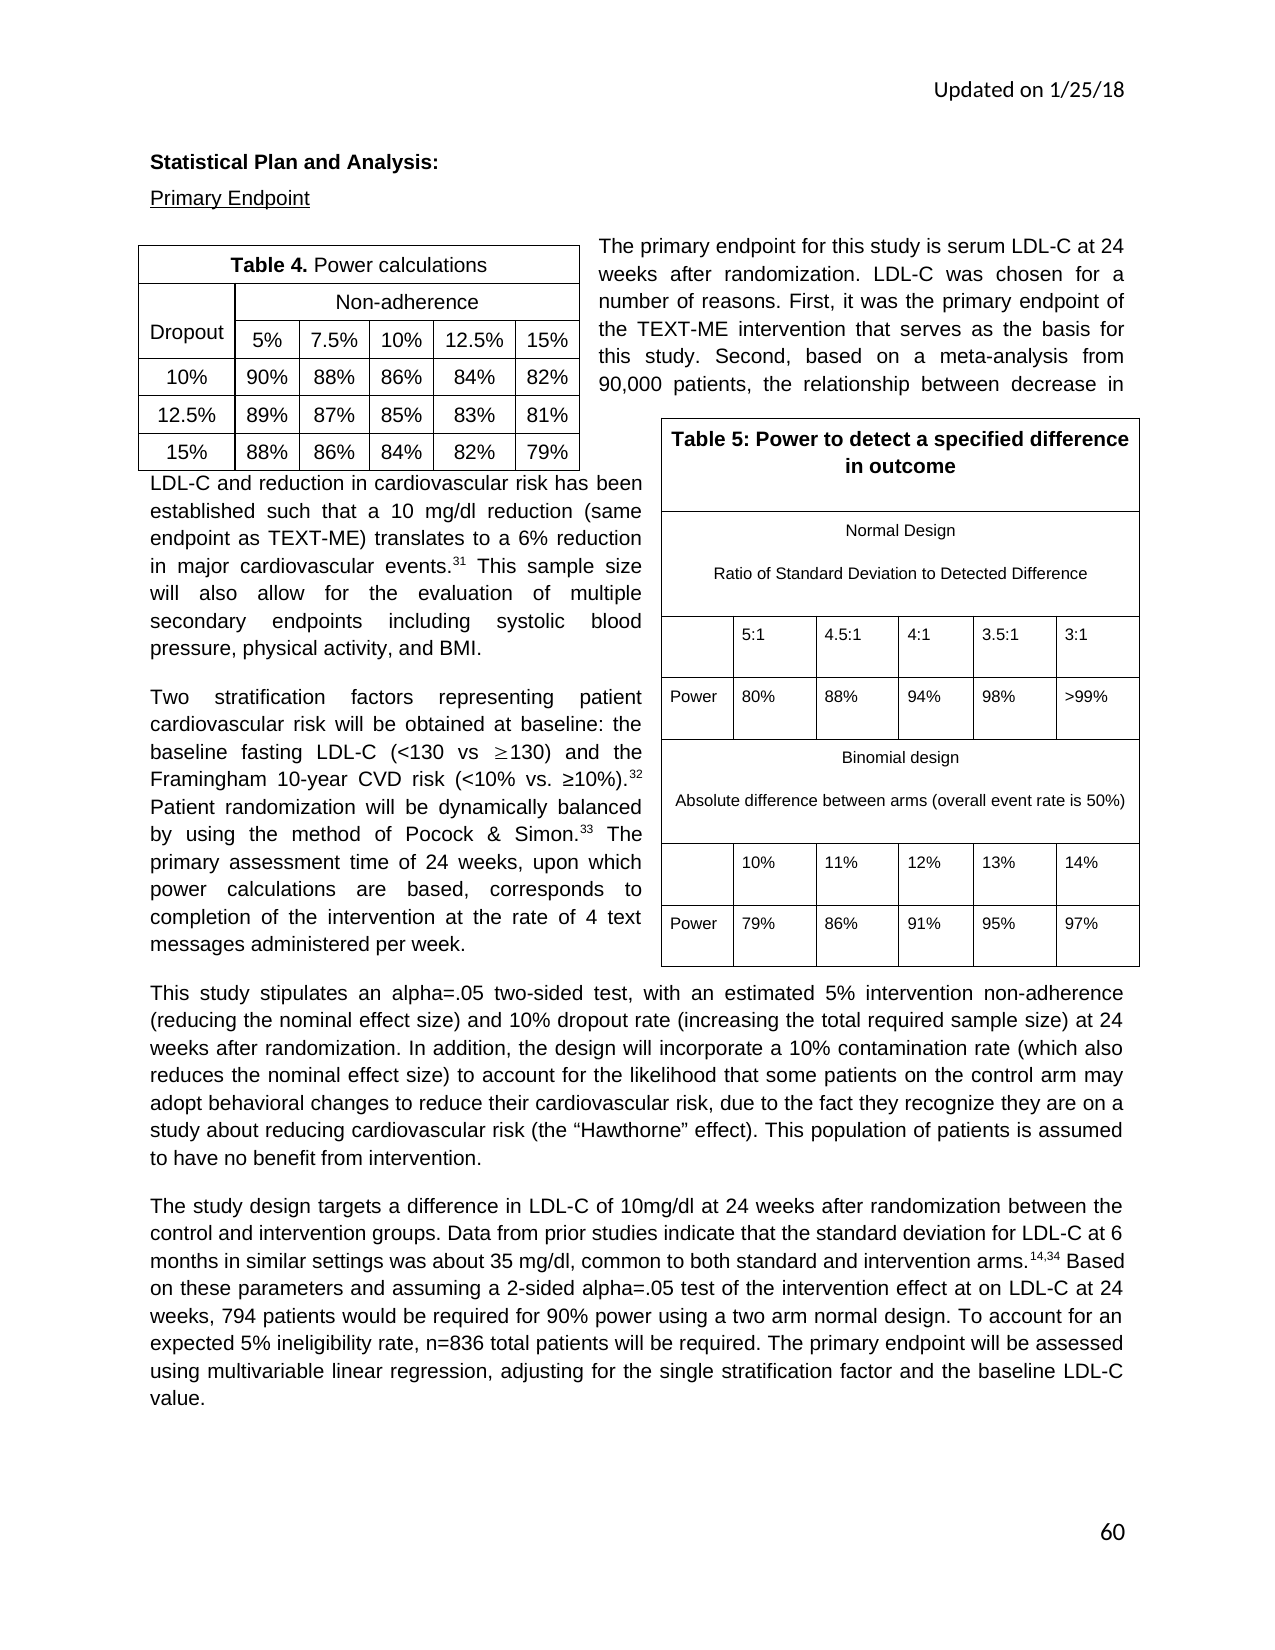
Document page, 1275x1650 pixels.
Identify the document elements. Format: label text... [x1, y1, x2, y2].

table_cell Power [662, 906, 733, 966]
table_cell 79% [516, 434, 579, 470]
table_cell 82% [434, 434, 515, 470]
text Two stratification factors representing patient cardiovascular risk will be obtained at baseline: the baseline fasting LDL-C (<130 vs 130) and the Framingham 10-year CVD risk (<10% vs. ≥10%).32 Patient randomization will be dynamically balanced by using the method of Pocock & Simon.33 The primary assessment time of 24 weeks, upon which power calculations are based, corresponds to completion of the intervention at the rate of 4 text messages administered per week. [150, 684, 661, 956]
table_cell Non-adherence [236, 284, 579, 320]
table_cell 10% [139, 359, 234, 395]
table_cell Power [662, 678, 733, 739]
table_cell 4:1 [899, 617, 973, 677]
table_cell 5:1 [734, 617, 816, 677]
table_cell 95% [974, 906, 1056, 966]
table_cell [662, 844, 733, 905]
table_cell 15% [516, 321, 579, 358]
table_cell 87% [300, 396, 369, 433]
table_cell 79% [734, 906, 816, 966]
table_cell 86% [370, 359, 433, 395]
table_cell 85% [370, 396, 433, 433]
table_cell 97% [1057, 906, 1139, 966]
table_cell 86% [300, 434, 369, 470]
table_cell 90% [236, 359, 299, 395]
table_cell 88% [300, 359, 369, 395]
table_cell 88% [817, 678, 898, 739]
text The study design targets a difference in LDL-C of 10mg/dl at 24 weeks after randomization between the control and intervention groups. Data from prior studies indicate that the standard deviation for LDL-C at 6 months in similar settings was about 35 mg/dl, common to both standard and intervention arms.14,34 Based on these parameters and assuming a 2-sided alpha=.05 test of the intervention effect at on LDL-C at 24 weeks, 794 patients would be required for 90% power using a two arm normal design. To account for an expected 5% ineligibility rate, n=836 total patients will be required. The primary endpoint will be assessed using multivariable linear regression, adjusting for the single stratification factor and the baseline LDL-C value. [150, 1194, 1125, 1410]
table_cell 10% [734, 844, 816, 905]
table_cell 3:1 [1057, 617, 1139, 677]
table_cell 94% [899, 678, 973, 739]
table_cell 12.5% [434, 321, 515, 358]
table_cell Dropout [139, 284, 234, 358]
text This study stipulates an alpha=.05 two-sided test, with an estimated 5% intervention non-adherence (reducing the nominal effect size) and 10% dropout rate (increasing the total required sample size) at 24 weeks after randomization. In addition, the design will incorporate a 10% contamination rate (which also reduces the nominal effect size) to account for the likelihood that some patients on the control arm may adopt behavioral changes to reduce their cardiovascular risk, due to the fact they recognize they are on a study about reducing cardiovascular risk (the “Hawthorne” effect). This population of patients is assumed to have no benefit from intervention. [150, 980, 1125, 1169]
table_cell 7.5% [300, 321, 369, 358]
table_cell 80% [734, 678, 816, 739]
table_cell Normal Design Ratio of Standard Deviation to Detected Difference [662, 512, 1139, 616]
table_cell 89% [236, 396, 299, 433]
table_cell 15% [139, 434, 234, 470]
table_cell 91% [899, 906, 973, 966]
table_cell 98% [974, 678, 1056, 739]
table_cell 5% [236, 321, 299, 358]
table_cell 4.5:1 [817, 617, 898, 677]
table_cell [662, 617, 733, 677]
table_cell 13% [974, 844, 1056, 905]
table_cell 84% [370, 434, 433, 470]
table_cell 12% [899, 844, 973, 905]
table_cell 3.5:1 [974, 617, 1056, 677]
table_cell 81% [516, 396, 579, 433]
table_cell 86% [817, 906, 898, 966]
table_header Table 4. Power calculations [139, 246, 579, 283]
subtitle Statistical Plan and Analysis: [150, 150, 1125, 174]
table_cell 88% [236, 434, 299, 470]
table_cell Binomial design Absolute difference between arms (overall event rate is 50%) [662, 740, 1139, 843]
table_cell 83% [434, 396, 515, 433]
text Primary Endpoint [150, 186, 1125, 210]
table_header Table 5: Power to detect a specified difference in outcome [662, 419, 1139, 511]
table_cell >99% [1057, 678, 1139, 739]
table_cell 10% [370, 321, 433, 358]
text The primary endpoint for this study is serum LDL-C at 24 weeks after randomization. LDL-C was chosen for a number of reasons. First, it was the primary endpoint of the TEXT-ME intervention that serves as the basis for this study. Second, based on a meta-analysis from 90,000 patients, the relationship between decrease in LDL-C and reduction in cardiovascular risk has been established such that a 10 mg/dl reduction (same endpoint as TEXT-ME) translates to a 6% reduction in major cardiovascular events.31 This sample size will also allow for the evaluation of multiple secondary endpoints including systolic blood pressure, physical activity, and BMI. [150, 234, 1125, 660]
table_cell 14% [1057, 844, 1139, 905]
table_cell 12.5% [139, 396, 234, 433]
table_cell 11% [817, 844, 898, 905]
table_cell 82% [516, 359, 579, 395]
table_cell 84% [434, 359, 515, 395]
